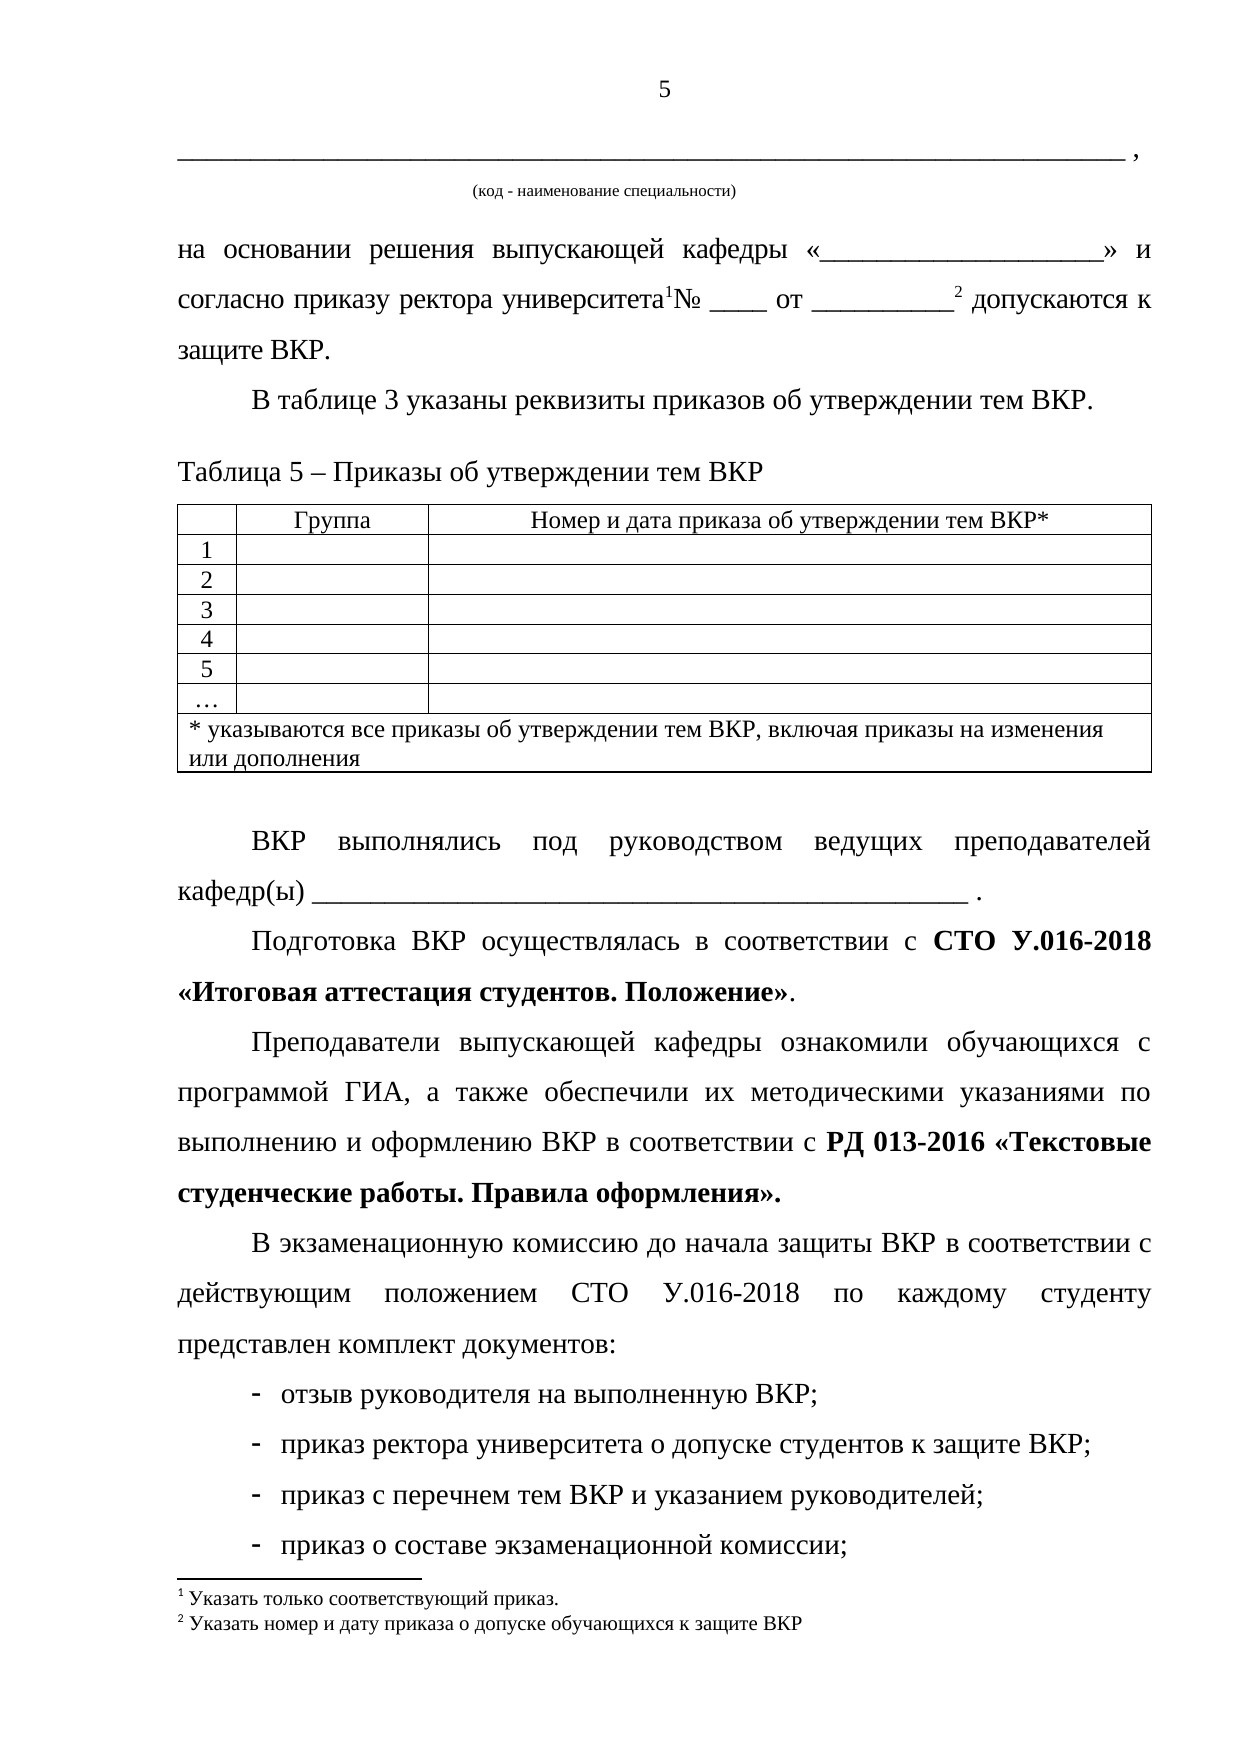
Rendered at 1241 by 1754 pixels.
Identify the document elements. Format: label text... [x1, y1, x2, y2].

text Таблица 5 – Приказы об утверждении тем ВКР [177, 454, 1152, 487]
table_cell [429, 654, 1151, 683]
table_cell [237, 684, 428, 713]
text ВКР выполнялись под руководством ведущих преподавателей кафедр(ы) _____________________________________________ . [177, 823, 1152, 907]
text Преподаватели выпускающей кафедры ознакомили обучающихся с программой ГИА, а также обеспечили их методическими указаниями по выполнению и оформлению ВКР в соответствии с РД 013-2016 «Текстовые студенческие работы. Правила оформления». [177, 1024, 1152, 1208]
table_cell [429, 535, 1151, 564]
table_header Номер и дата приказа об утверждении тем ВКР* [429, 505, 1151, 534]
table_cell 2 [178, 565, 236, 594]
table_cell 4 [178, 625, 236, 653]
list приказ о составе экзаменационной комиссии; [177, 1527, 1152, 1561]
list В экзаменационную комиссию до начала защиты ВКР в соответствии с действующим положением СТО У.016-2018 по каждому студенту представлен комплект документов: [177, 1225, 1152, 1359]
text Подготовка ВКР осуществлялась в соответствии с СТО У.016-2018 «Итоговая аттестация студентов. Положение». [177, 923, 1152, 1007]
table_header Группа [237, 505, 428, 534]
table_cell … [178, 684, 236, 713]
table_cell [237, 565, 428, 594]
text _________________________________________________________________ , [177, 131, 1152, 164]
text (код - наименование специальности) [177, 181, 1152, 214]
list приказ ректора университета о допуске студентов к защите ВКР; [177, 1427, 1152, 1460]
table_cell [429, 625, 1151, 653]
table_header [178, 505, 236, 534]
table_cell [237, 595, 428, 623]
table_cell [237, 654, 428, 683]
text на основании решения выпускающей кафедры «____________________» и согласно приказу ректора университета№ ____ от __________ допускаются к защите ВКР. [177, 231, 1152, 365]
text В таблице 3 указаны реквизиты приказов об утверждении тем ВКР. [177, 382, 1152, 416]
table_cell [429, 565, 1151, 594]
list приказ с перечнем тем ВКР и указанием руководителей; [177, 1477, 1152, 1511]
table_cell 1 [178, 535, 236, 564]
table_cell * указываются все приказы об утверждении тем ВКР, включая приказы на изменения или дополнения [178, 714, 1151, 771]
table_cell [429, 595, 1151, 623]
list отзыв руководителя на выполненную ВКР; [177, 1376, 1152, 1410]
table_cell 3 [178, 595, 236, 623]
table_cell [429, 684, 1151, 713]
table_cell [237, 625, 428, 653]
table_cell [237, 535, 428, 564]
table_cell 5 [178, 654, 236, 683]
